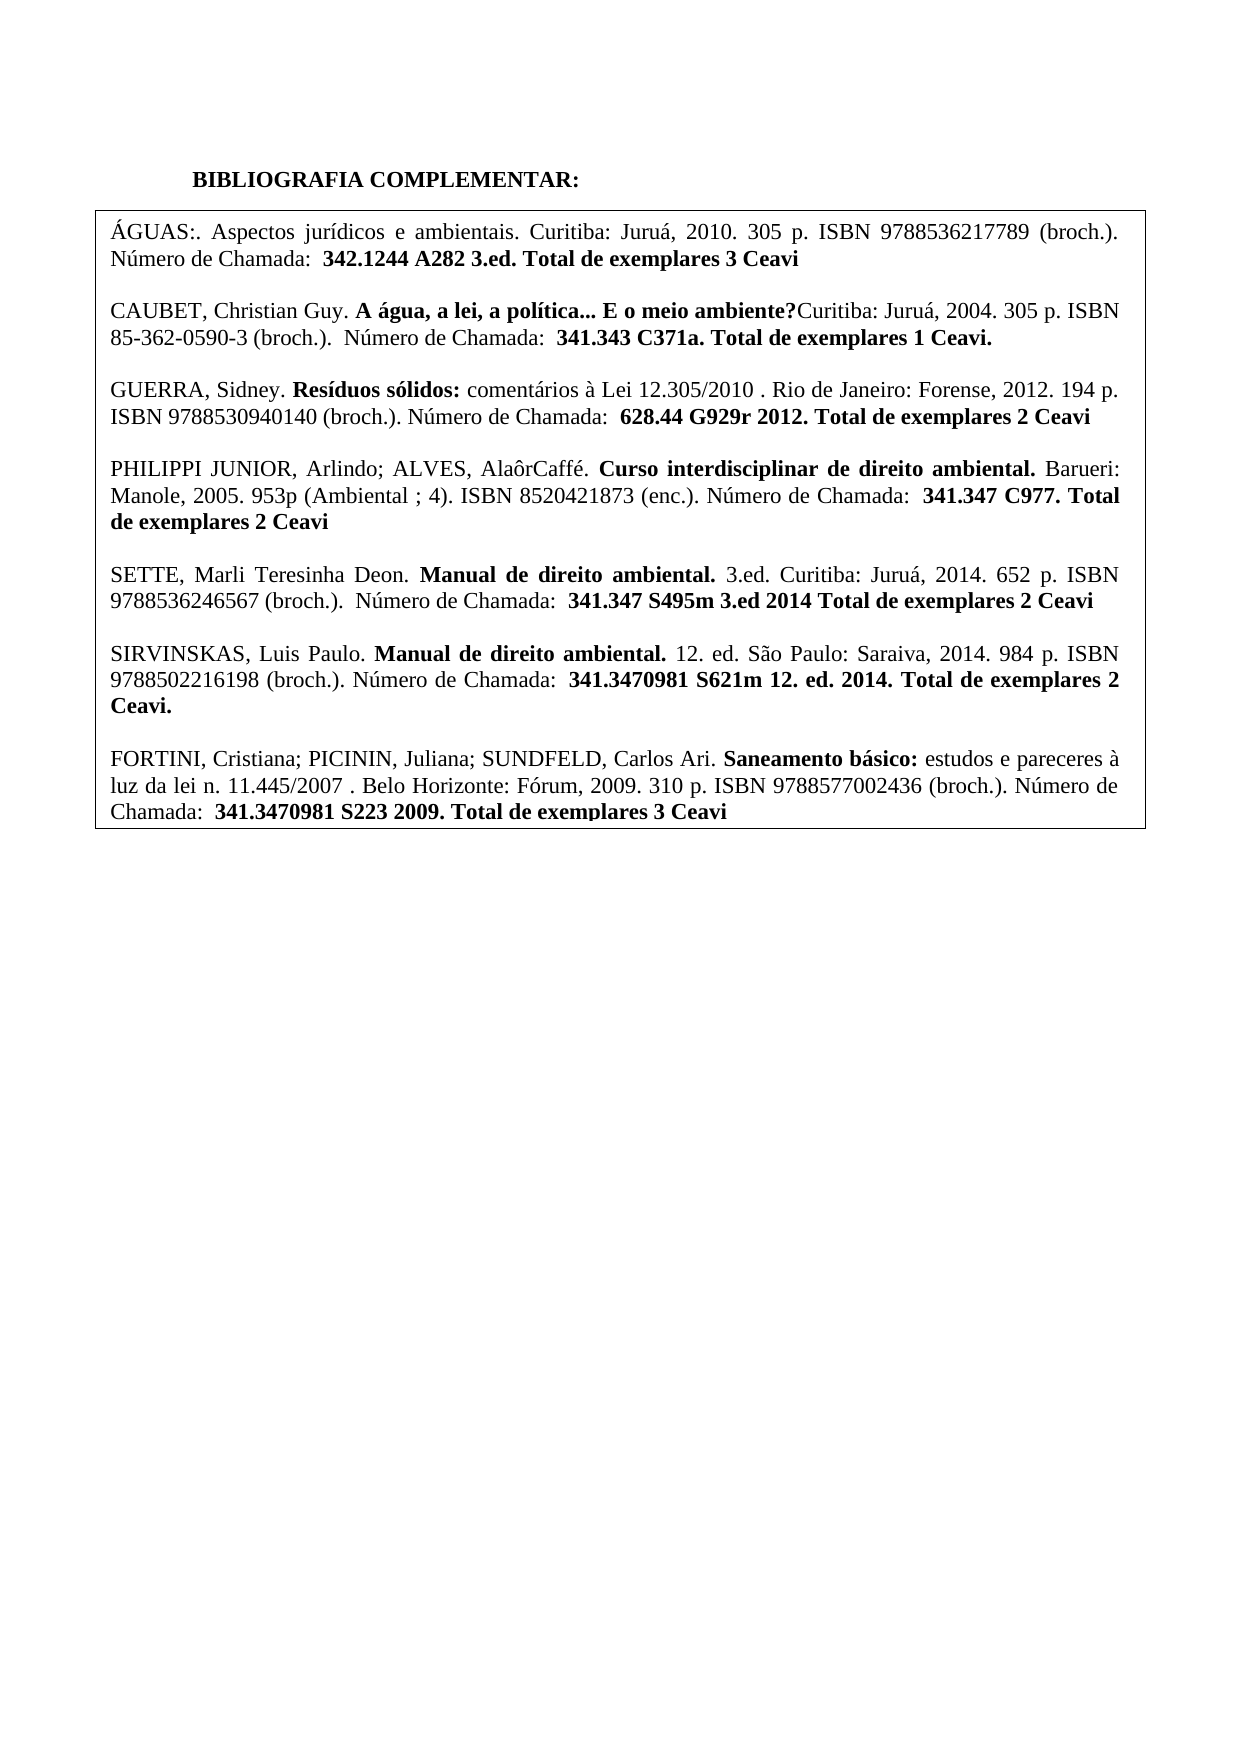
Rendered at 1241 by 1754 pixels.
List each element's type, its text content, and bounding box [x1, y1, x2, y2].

text BIBLIOGRAFIA COMPLEMENTAR: [118, 166, 1122, 192]
